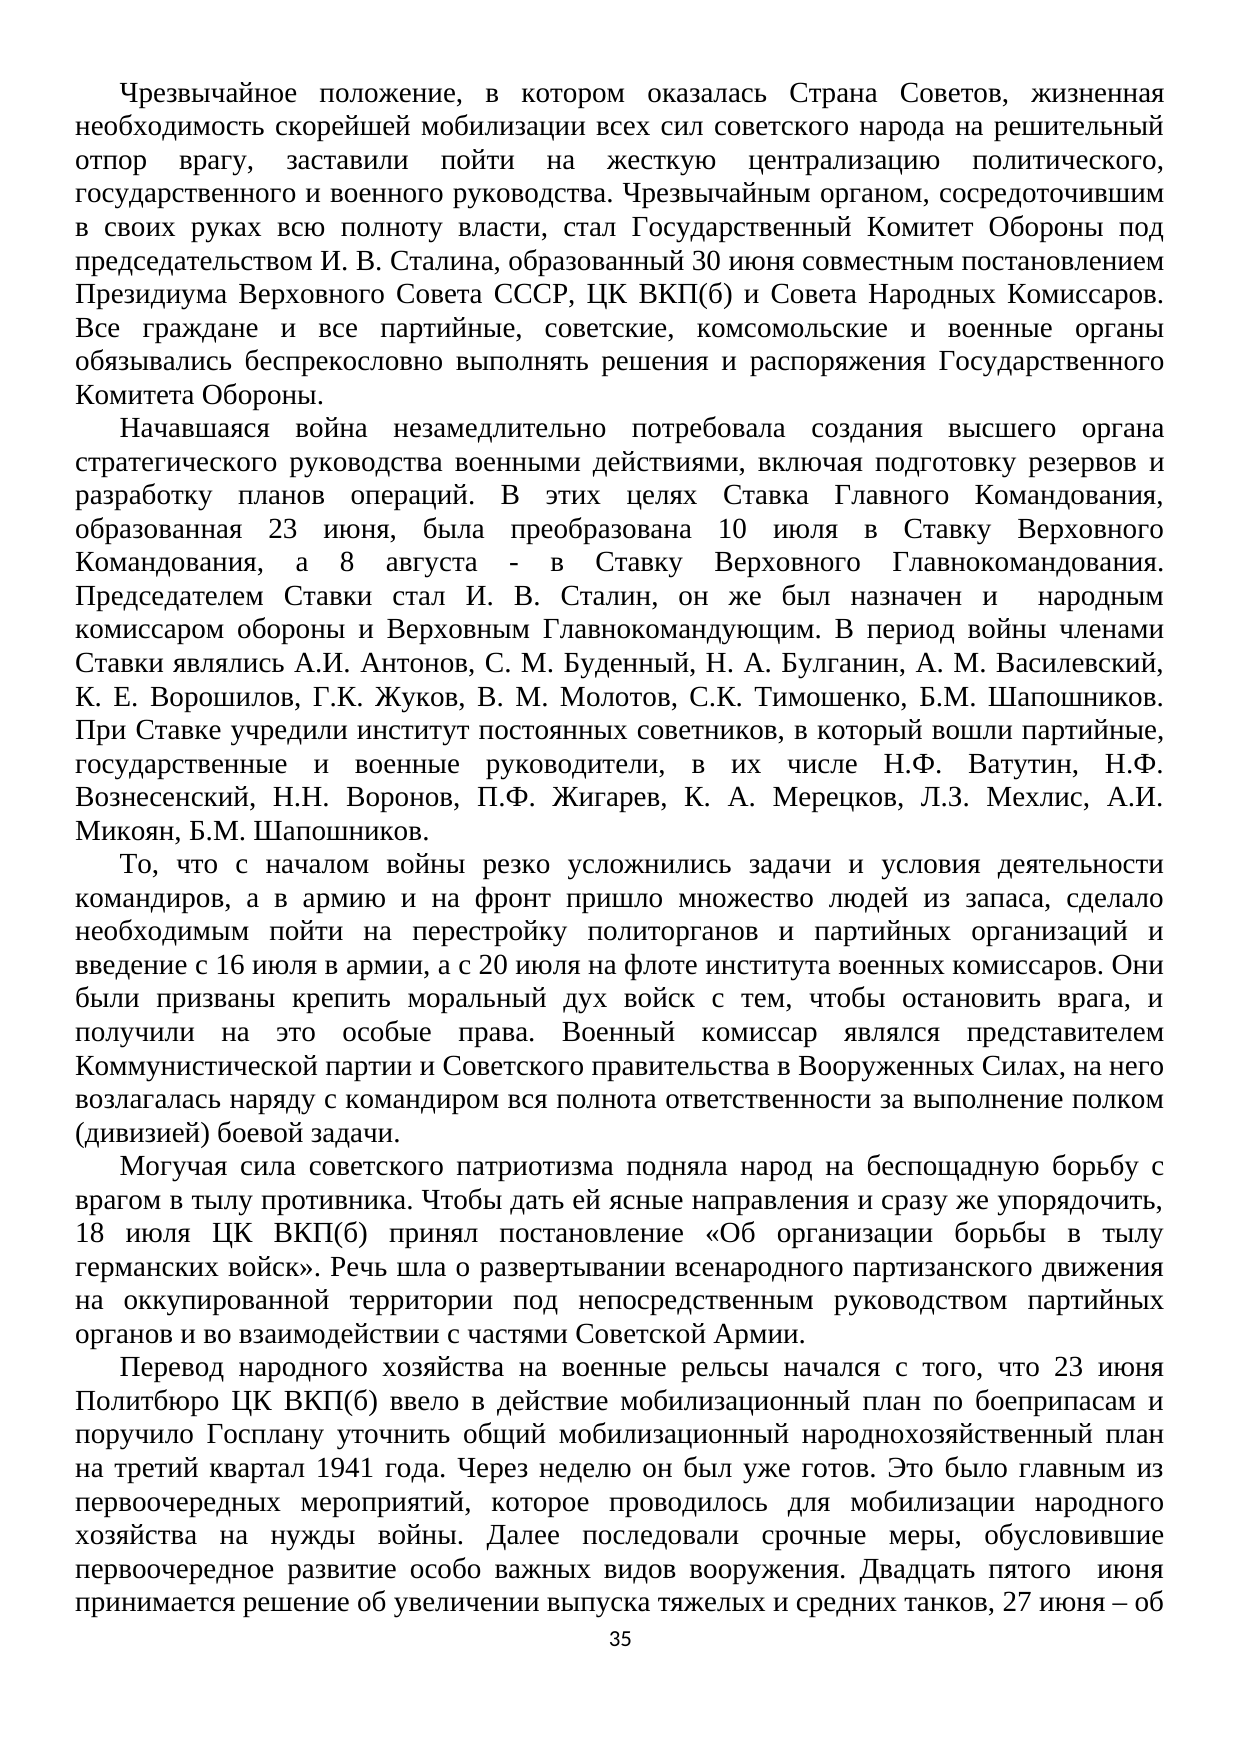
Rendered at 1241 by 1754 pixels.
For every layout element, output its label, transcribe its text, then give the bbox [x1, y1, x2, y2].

text Могучая сила советского патриотизма подняла народ на беспощадную борьбу с врагом в тылу противника. Чтобы дать ей ясные направления и сразу же упорядочить, 18 июля ЦК ВКП(б) принял постановление «Об организации борьбы в тылу германских войск». Речь шла о развертывании всенародного партизанского движения на оккупированной территории под непосредственным руководством партийных органов и во взаимодействии с частями Советской Армии. [75, 1148, 1165, 1349]
text То, что с началом войны резко усложнились задачи и условия деятельности командиров, а в армию и на фронт пришло множество людей из запаса, сделало необходимым пойти на перестройку политорганов и партийных организаций и введение с 16 июля в армии, а с 20 июля на флоте института военных комиссаров. Они были призваны крепить моральный дух войск с тем, чтобы остановить врага, и получили на это особые права. Военный комиссар являлся представителем Коммунистической партии и Советского правительства в Вооруженных Силах, на него возлагалась наряду с командиром вся полнота ответственности за выполнение полком (дивизией) боевой задачи. [75, 846, 1165, 1148]
text Чрезвычайное положение, в котором оказалась Страна Советов, жизненная необходимость скорейшей мобилизации всех сил советского народа на решительный отпор врагу, заставили пойти на жесткую централизацию политического, государственного и военного руководства. Чрезвычайным органом, сосредоточившим в своих руках всю полноту власти, стал Государственный Комитет Обороны под председательством И. В. Сталина, образованный 30 июня совместным постановлением Президиума Верховного Совета СССР, ЦК ВКП(б) и Совета Народных Комиссаров. Все граждане и все партийные, советские, комсомольские и военные органы обязывались беспрекословно выполнять решения и распоряжения Государственного Комитета Обороны. [75, 75, 1165, 410]
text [75, 1349, 1165, 1618]
text Начавшаяся война незамедлительно потребовала создания высшего органа стратегического руководства военными действиями, включая подготовку резервов и разработку планов операций. В этих целях Ставка Главного Командования, образованная 23 июня, была преобразована 10 июля в Ставку Верховного Командования, а 8 августа - в Ставку Верховного Главнокомандования. Председателем Ставки стал И. В. Сталин, он же был назначен и народным комиссаром обороны и Верховным Главнокомандующим. В период войны членами Ставки являлись А.И. Антонов, С. М. Буденный, Н. А. Булганин, А. М. Василевский, К. Е. Ворошилов, Г.К. Жуков, В. М. Молотов, С.К. Тимошенко, Б.М. Шапошников. При Ставке учредили институт постоянных советников, в который вошли партийные, государственные и военные руководители, в их числе Н.Ф. Ватутин, Н.Ф. Вознесенский, Н.Н. Воронов, П.Ф. Жигарев, К. А. Мерецков, Л.З. Мехлис, А.И. Микоян, Б.М. Шапошников. [75, 410, 1165, 846]
